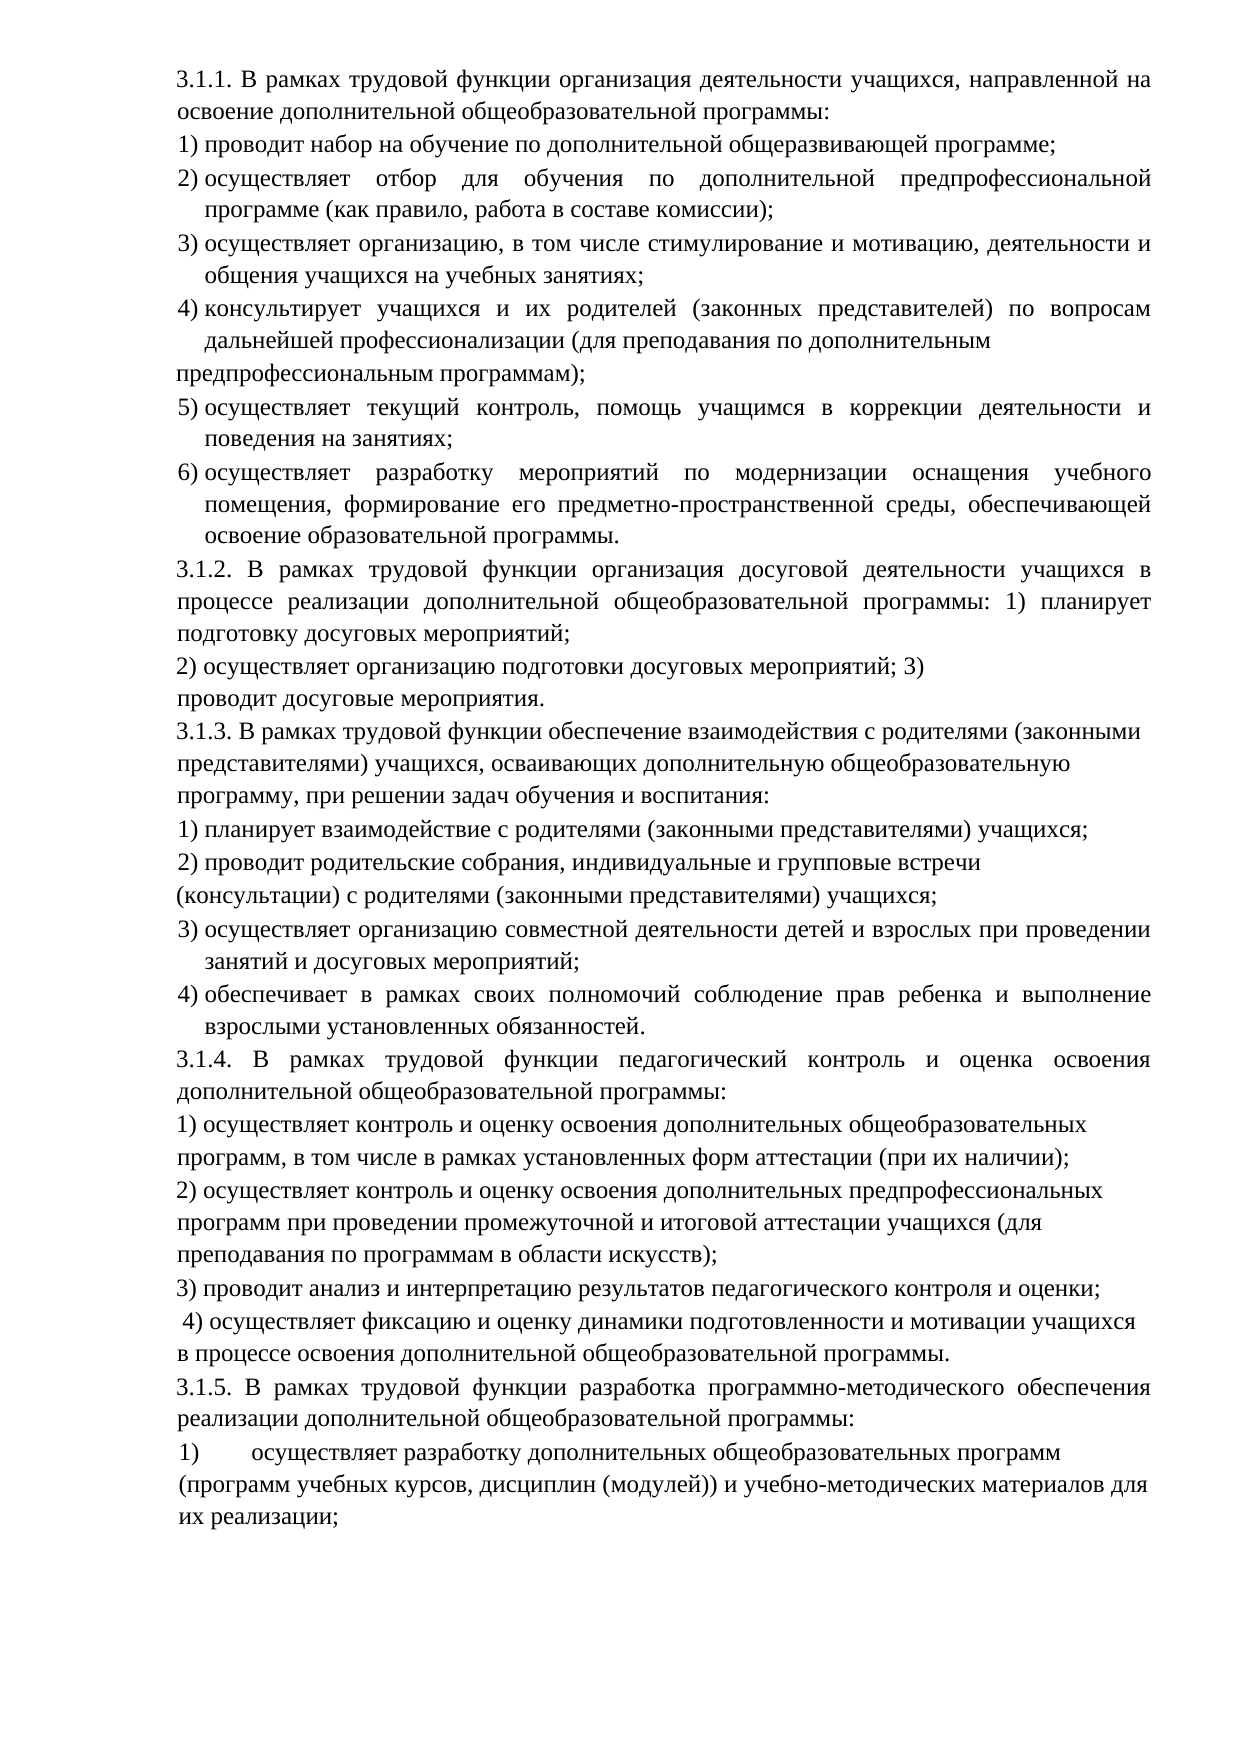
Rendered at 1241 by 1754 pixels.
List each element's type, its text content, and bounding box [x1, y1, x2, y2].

text 3.1.1. В рамках трудовой функции организация деятельности учащихся, направленной на освоение дополнительной общеобразовательной программы: [176, 64, 1152, 125]
list планирует взаимодействие с родителями (законными представителями) учащихся; [177, 814, 1152, 843]
list осуществляет организацию, в том числе стимулирование и мотивацию, деятельности и общения учащихся на учебных занятиях; [177, 228, 1152, 288]
list осуществляет разработку мероприятий по модернизации оснащения учебного помещения, формирование его предметно-пространственной среды, обеспечивающей освоение образовательной программы. [177, 457, 1152, 549]
text 1) осуществляет контроль и оценку освоения дополнительных общеобразовательных программ, в том числе в рамках установленных форм аттестации (при их наличии); [176, 1109, 1105, 1170]
text 3) проводит анализ и интерпретацию результатов педагогического контроля и оценки; [176, 1273, 1152, 1301]
list обеспечивает в рамках своих полномочий соблюдение прав ребенка и выполнение взрослыми установленных обязанностей. [177, 979, 1152, 1040]
text 3.1.2. В рамках трудовой функции организация досуговой деятельности учащихся в процессе реализации дополнительной общеобразовательной программы: 1) планирует подготовку досуговых мероприятий; [176, 554, 1152, 646]
text (консультации) с родителями (законными представителями) учащихся; [176, 881, 1152, 909]
list осуществляет организацию совместной деятельности детей и взрослых при проведении занятий и досуговых мероприятий; [177, 914, 1152, 974]
text предпрофессиональным программам); [176, 358, 1152, 387]
list консультирует учащихся и их родителей (законных представителей) по вопросам дальнейшей профессионализации (для преподавания по дополнительным [177, 293, 1152, 354]
text 3.1.3. В рамках трудовой функции обеспечение взаимодействия с родителями (законными представителями) учащихся, осваивающих дополнительную общеобразовательную программу, при решении задач обучения и воспитания: [176, 716, 1152, 809]
list проводит родительские собрания, индивидуальные и групповые встречи [177, 847, 1152, 876]
text 3.1.4. В рамках трудовой функции педагогический контроль и оценка освоения дополнительной общеобразовательной программы: [176, 1044, 1152, 1105]
text 4) осуществляет фиксацию и оценку динамики подготовленности и мотивации учащихся в процессе освоения дополнительной общеобразовательной программы. [176, 1306, 1152, 1367]
text 3.1.5. В рамках трудовой функции разработка программно-методического обеспечения реализации дополнительной общеобразовательной программы: [176, 1372, 1152, 1432]
text 2) осуществляет контроль и оценку освоения дополнительных предпрофессиональных программ при проведении промежуточной и итоговой аттестации учащихся (для преподавания по программам в области искусств); [176, 1175, 1105, 1268]
list осуществляет отбор для обучения по дополнительной предпрофессиональной программе (как правило, работа в составе комиссии); [177, 163, 1152, 223]
text 2) осуществляет организацию подготовки досуговых мероприятий; 3) проводит досуговые мероприятия. [176, 651, 925, 712]
list осуществляет текущий контроль, помощь учащимся в коррекции деятельности и поведения на занятиях; [177, 392, 1152, 452]
list осуществляет разработку дополнительных общеобразовательных программ (программ учебных курсов, дисциплин (модулей)) и учебно-методических материалов для их реализации; [178, 1437, 1152, 1530]
list проводит набор на обучение по дополнительной общеразвивающей программе; [177, 129, 1152, 158]
